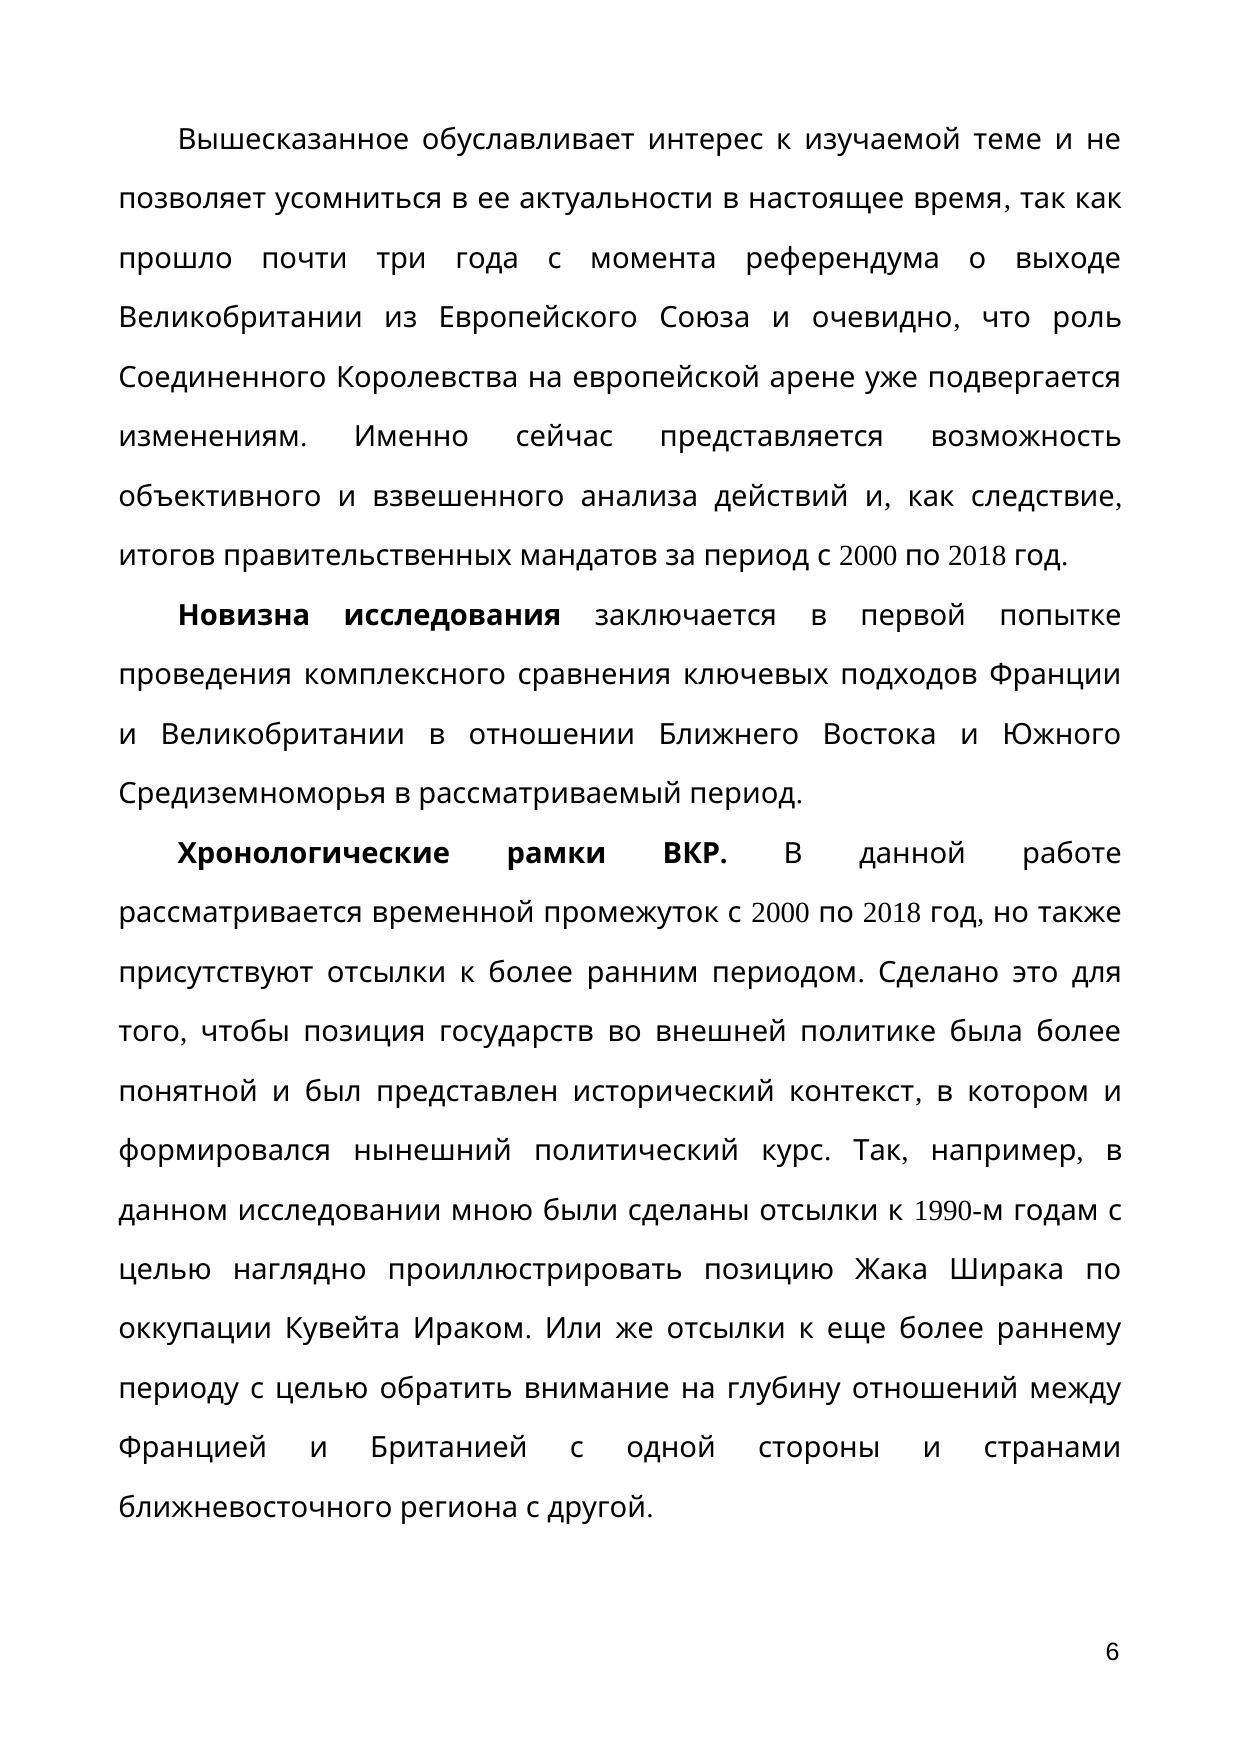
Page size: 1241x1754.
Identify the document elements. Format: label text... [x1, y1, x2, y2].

text Новизна исследования заключается в первой попытке проведения комплексного сравнения ключевых подходов Франции и Великобритании в отношении Ближнего Востока и Южного Средиземноморья в рассматриваемый период. [118, 594, 1122, 812]
text Вышесказанное обуславливает интерес к изучаемой теме и не позволяет усомниться в ее актуальности в настоящее время, так как прошло почти три года с момента референдума о выходе Великобритании из Европейского Союза и очевидно, что роль Соединенного Королевства на европейской арене уже подвергается изменениям. Именно сейчас представляется возможность объективного и взвешенного анализа действий и, как следствие, итогов правительственных мандатов за период с 2000 по 2018 год. [118, 118, 1122, 574]
text Хронологические рамки ВКР. В данной работе рассматривается временной промежуток с 2000 по 2018 год, но также присутствуют отсылки к более ранним периодом. Сделано это для того, чтобы позиция государств во внешней политике была более понятной и был представлен исторический контекст, в котором и формировался нынешний политический курс. Так, например, в данном исследовании мною были сделаны отсылки к 1990-м годам с целью наглядно проиллюстрировать позицию Жака Ширака по оккупации Кувейта Ираком. Или же отсылки к еще более раннему периоду с целью обратить внимание на глубину отношений между Францией и Британией с одной стороны и странами ближневосточного региона с другой. [118, 832, 1122, 1526]
